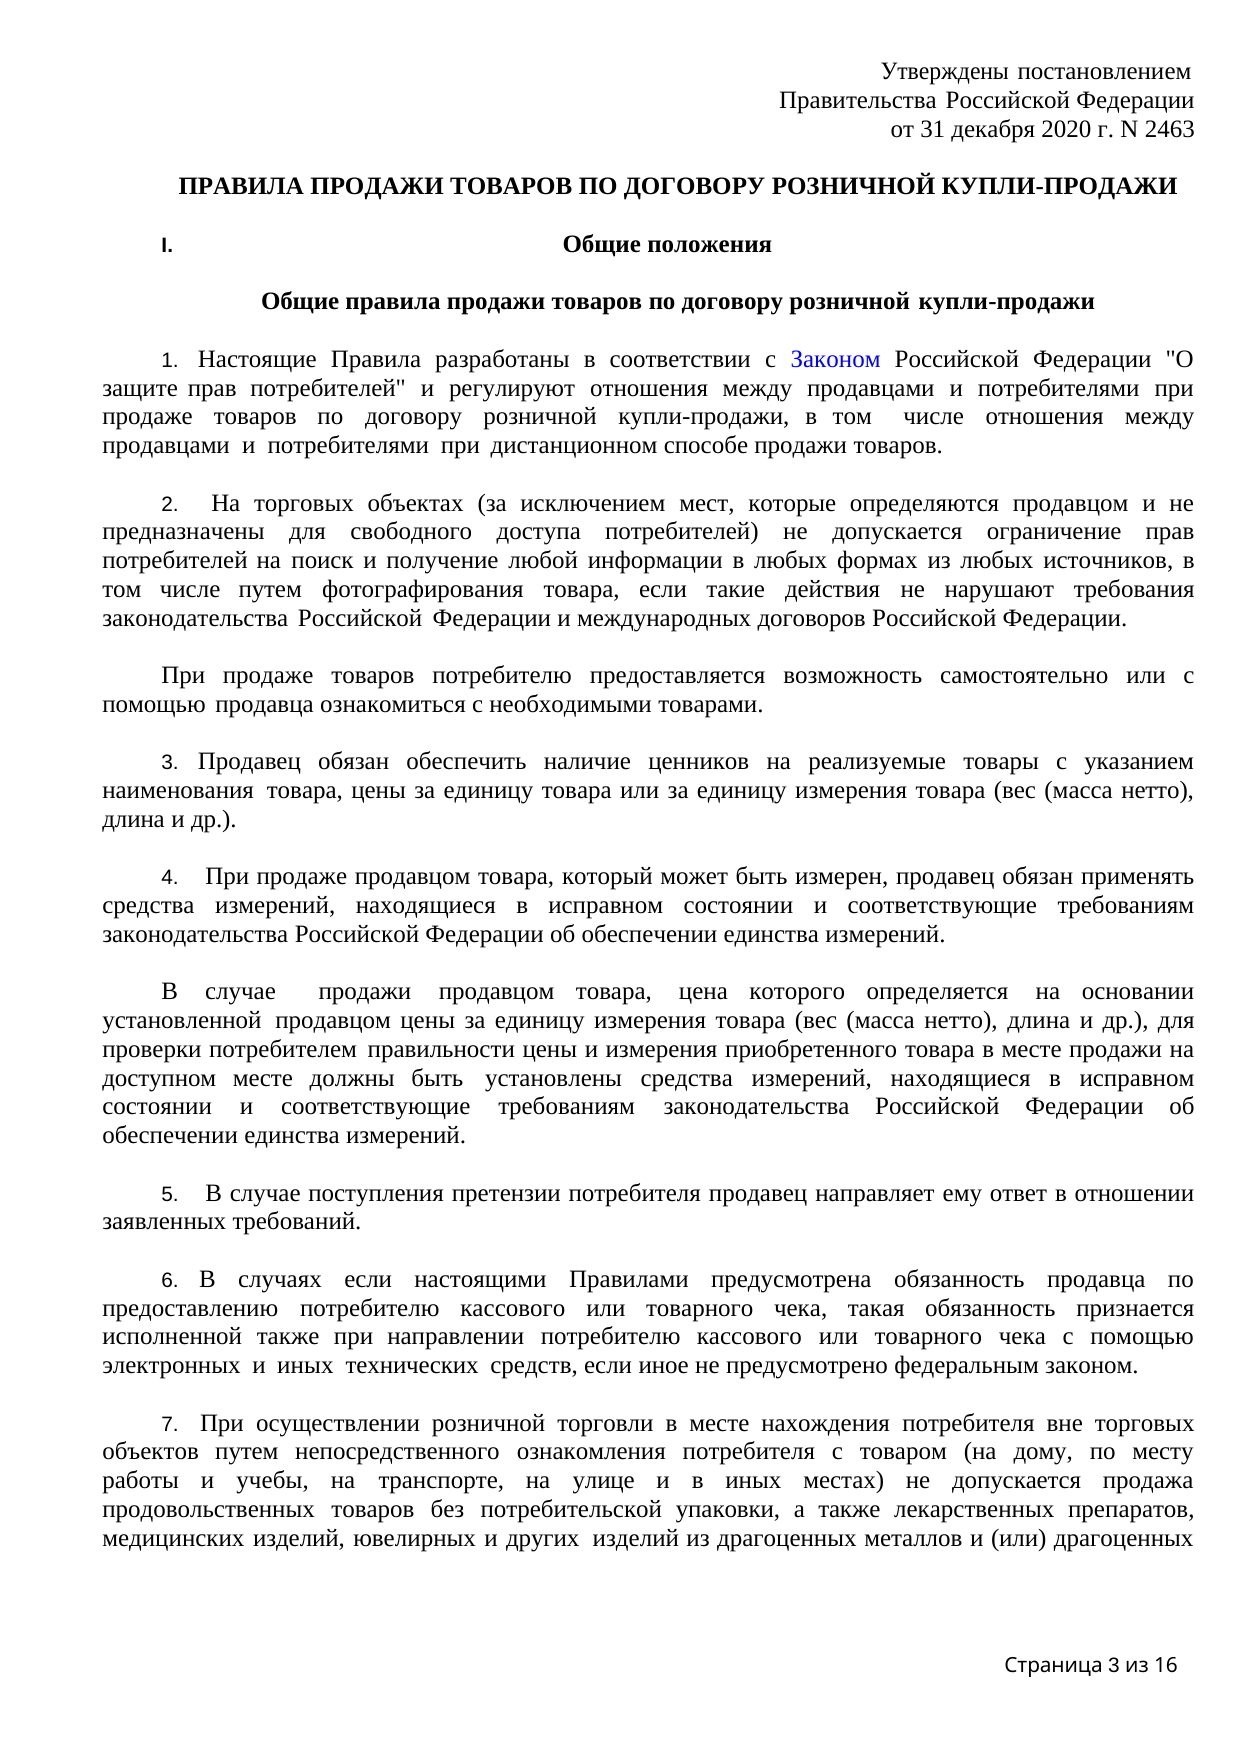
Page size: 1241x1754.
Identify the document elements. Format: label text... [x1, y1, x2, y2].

subtitle ПРАВИЛА ПРОДАЖИ ТОВАРОВ ПО ДОГОВОРУ РОЗНИЧНОЙ КУПЛИ-ПРОДАЖИ [102, 171, 1194, 200]
list Настоящие Правила разработаны в соответствии с Законом Российской Федерации "О защите прав потребителей" и регулируют отношения между продавцами и потребителями при продаже товаров по договору розничной купли-продажи, в том числе отношения между продавцами и потребителями при дистанционном способе продажи товаров. [102, 344, 1194, 459]
list В случае поступления претензии потребителя продавец направляет ему ответ в отношении заявленных требований. [102, 1178, 1194, 1235]
text В случае продажи продавцом товара, цена которого определяется на основании установленной продавцом цены за единицу измерения товара (вес (масса нетто), длина и др.), для проверки потребителем правильности цены и измерения приобретенного товара в месте продажи на доступном месте должны быть установлены средства измерений, находящиеся в исправном состоянии и соответствующие требованиям законодательства Российской Федерации об обеспечении единства измерений. [102, 976, 1194, 1149]
text Общие правила продажи товаров по договору розничной купли-продажи [102, 286, 1194, 315]
text Утверждены постановлением [102, 56, 1194, 85]
list При продаже продавцом товара, который может быть измерен, продавец обязан применять средства измерений, находящиеся в исправном состоянии и соответствующие требованиям законодательства Российской Федерации об обеспечении единства измерений. [102, 861, 1194, 948]
text Правительства Российской Федерации [102, 85, 1194, 114]
text от 31 декабря 2020 г. N 2463 [102, 114, 1194, 143]
list На торговых объектах (за исключением мест, которые определяются продавцом и не предназначены для свободного доступа потребителей) не допускается ограничение прав потребителей на поиск и получение любой информации в любых формах из любых источников, в том числе путем фотографирования товара, если такие действия не нарушают требования законодательства Российской Федерации и международных договоров Российской Федерации. [102, 488, 1194, 631]
list В случаях если настоящими Правилами предусмотрена обязанность продавца по предоставлению потребителю кассового или товарного чека, такая обязанность признается исполненной также при направлении потребителю кассового или товарного чека с помощью электронных и иных технических средств, если иное не предусмотрено федеральным законом. [102, 1264, 1194, 1379]
list Общие положения [102, 229, 1194, 258]
text При продаже товаров потребителю предоставляется возможность самостоятельно или с помощью продавца ознакомиться с необходимыми товарами. [102, 660, 1194, 718]
list Продавец обязан обеспечить наличие ценников на реализуемые товары с указанием наименования товара, цены за единицу товара или за единицу измерения товара (вес (масса нетто), длина и др.). [102, 746, 1194, 833]
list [102, 1408, 1194, 1551]
